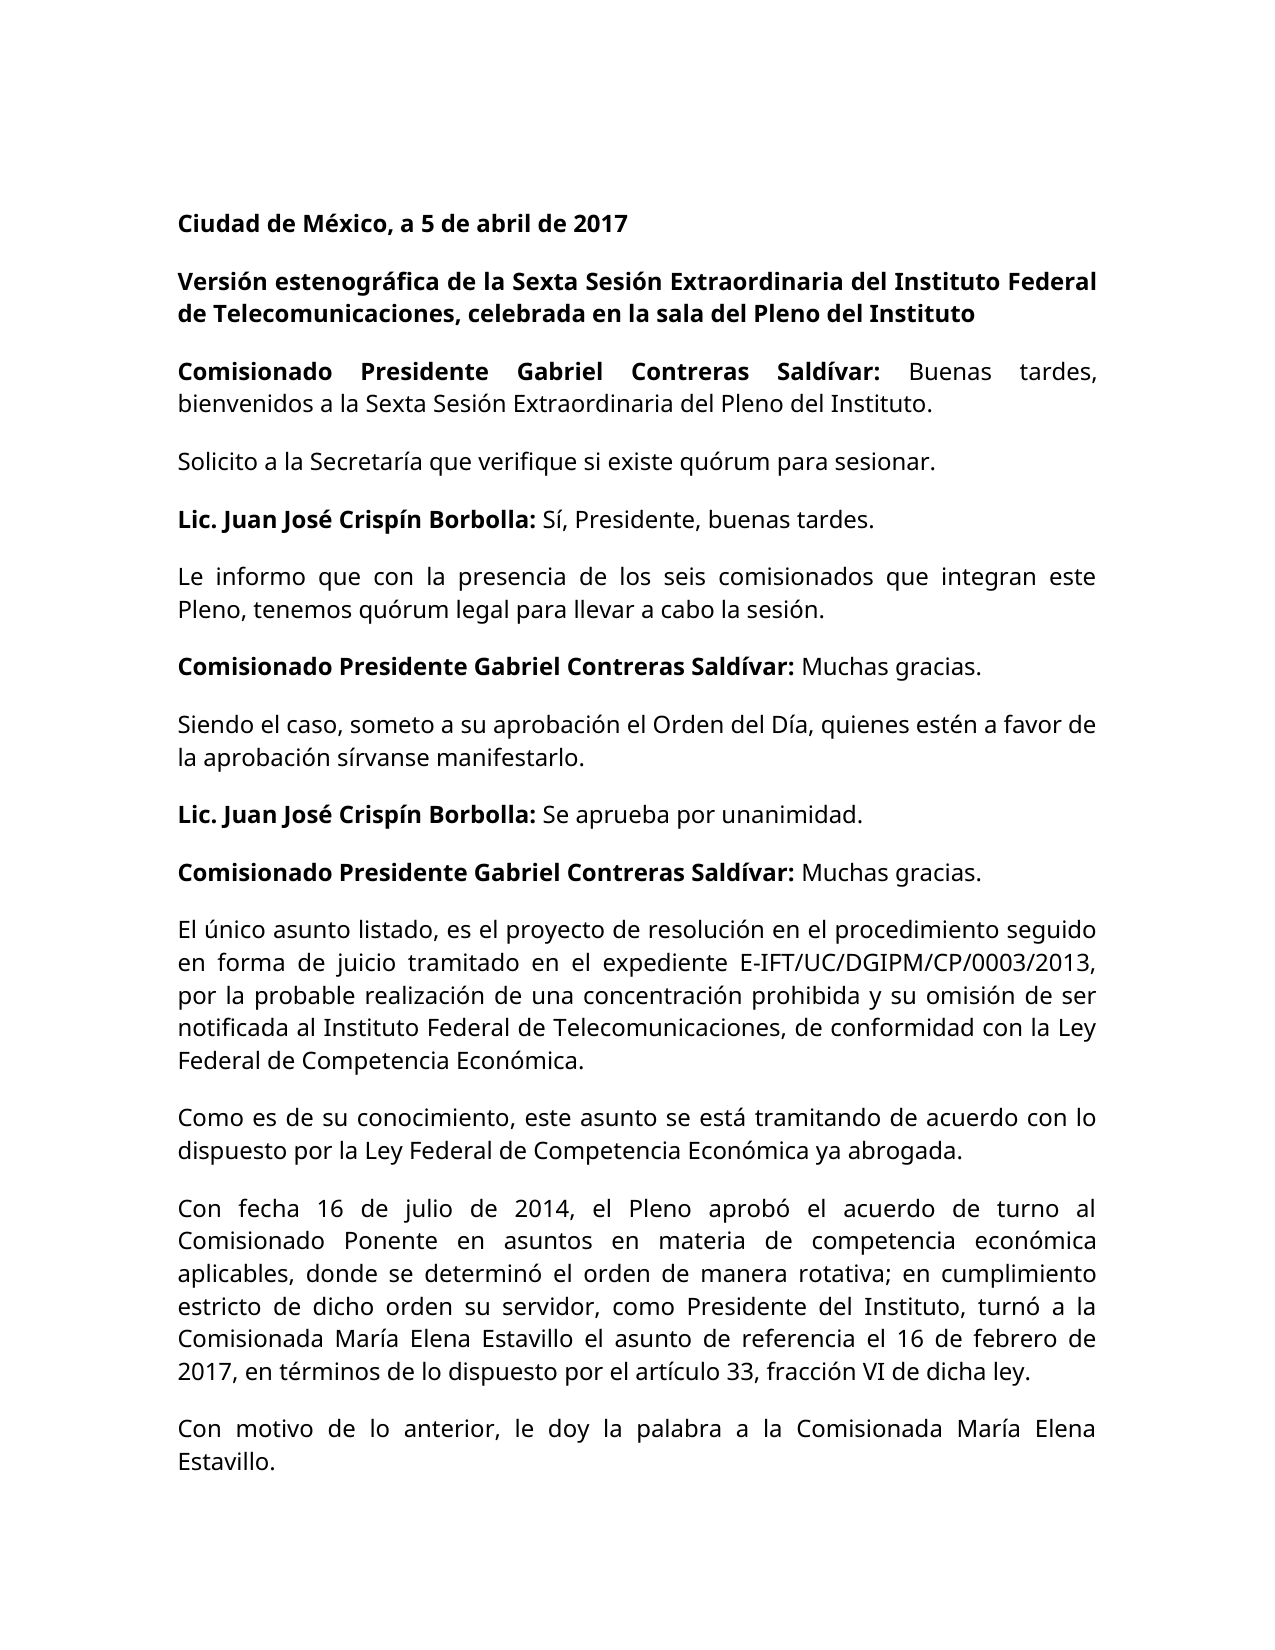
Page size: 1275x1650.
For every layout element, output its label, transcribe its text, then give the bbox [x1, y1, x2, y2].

text Como es de su conocimiento, este asunto se está tramitando de acuerdo con lo dispuesto por la Ley Federal de Competencia Económica ya abrogada. [177, 1101, 1098, 1166]
text Con fecha 16 de julio de 2014, el Pleno aprobó el acuerdo de turno al Comisionado Ponente en asuntos en materia de competencia económica aplicables, donde se determinó el orden de manera rotativa; en cumplimiento estricto de dicho orden su servidor, como Presidente del Instituto, turnó a la Comisionada María Elena Estavillo el asunto de referencia el 16 de febrero de 2017, en términos de lo dispuesto por el artículo 33, fracción VI de dicha ley. [177, 1191, 1098, 1387]
text Solicito a la Secretaría que verifique si existe quórum para sesionar. [177, 445, 1098, 477]
text Ciudad de México, a 5 de abril de 2017 [177, 207, 1098, 239]
text Lic. Juan José Crispín Borbolla: Sí, Presidente, buenas tardes. [177, 502, 1098, 535]
text El único asunto listado, es el proyecto de resolución en el procedimiento seguido en forma de juicio tramitado en el expediente E-IFT/UC/DGIPM/CP/0003/2013, por la probable realización de una concentración prohibida y su omisión de ser notificada al Instituto Federal de Telecomunicaciones, de conformidad con la Ley Federal de Competencia Económica. [177, 913, 1098, 1076]
text Versión estenográfica de la Sexta Sesión Extraordinaria del Instituto Federal de Telecomunicaciones, celebrada en la sala del Pleno del Instituto [177, 264, 1098, 329]
text Con motivo de lo anterior, le doy la palabra a la Comisionada María Elena Estavillo. [177, 1412, 1098, 1477]
text Comisionado Presidente Gabriel Contreras Saldívar: Buenas tardes, bienvenidos a la Sexta Sesión Extraordinaria del Pleno del Instituto. [177, 354, 1098, 420]
text Le informo que con la presencia de los seis comisionados que integran este Pleno, tenemos quórum legal para llevar a cabo la sesión. [177, 560, 1098, 625]
text Siendo el caso, someto a su aprobación el Orden del Día, quienes estén a favor de la aprobación sírvanse manifestarlo. [177, 708, 1098, 773]
text Lic. Juan José Crispín Borbolla: Se aprueba por unanimidad. [177, 798, 1098, 831]
text Comisionado Presidente Gabriel Contreras Saldívar: Muchas gracias. [177, 856, 1098, 888]
text Comisionado Presidente Gabriel Contreras Saldívar: Muchas gracias. [177, 650, 1098, 683]
